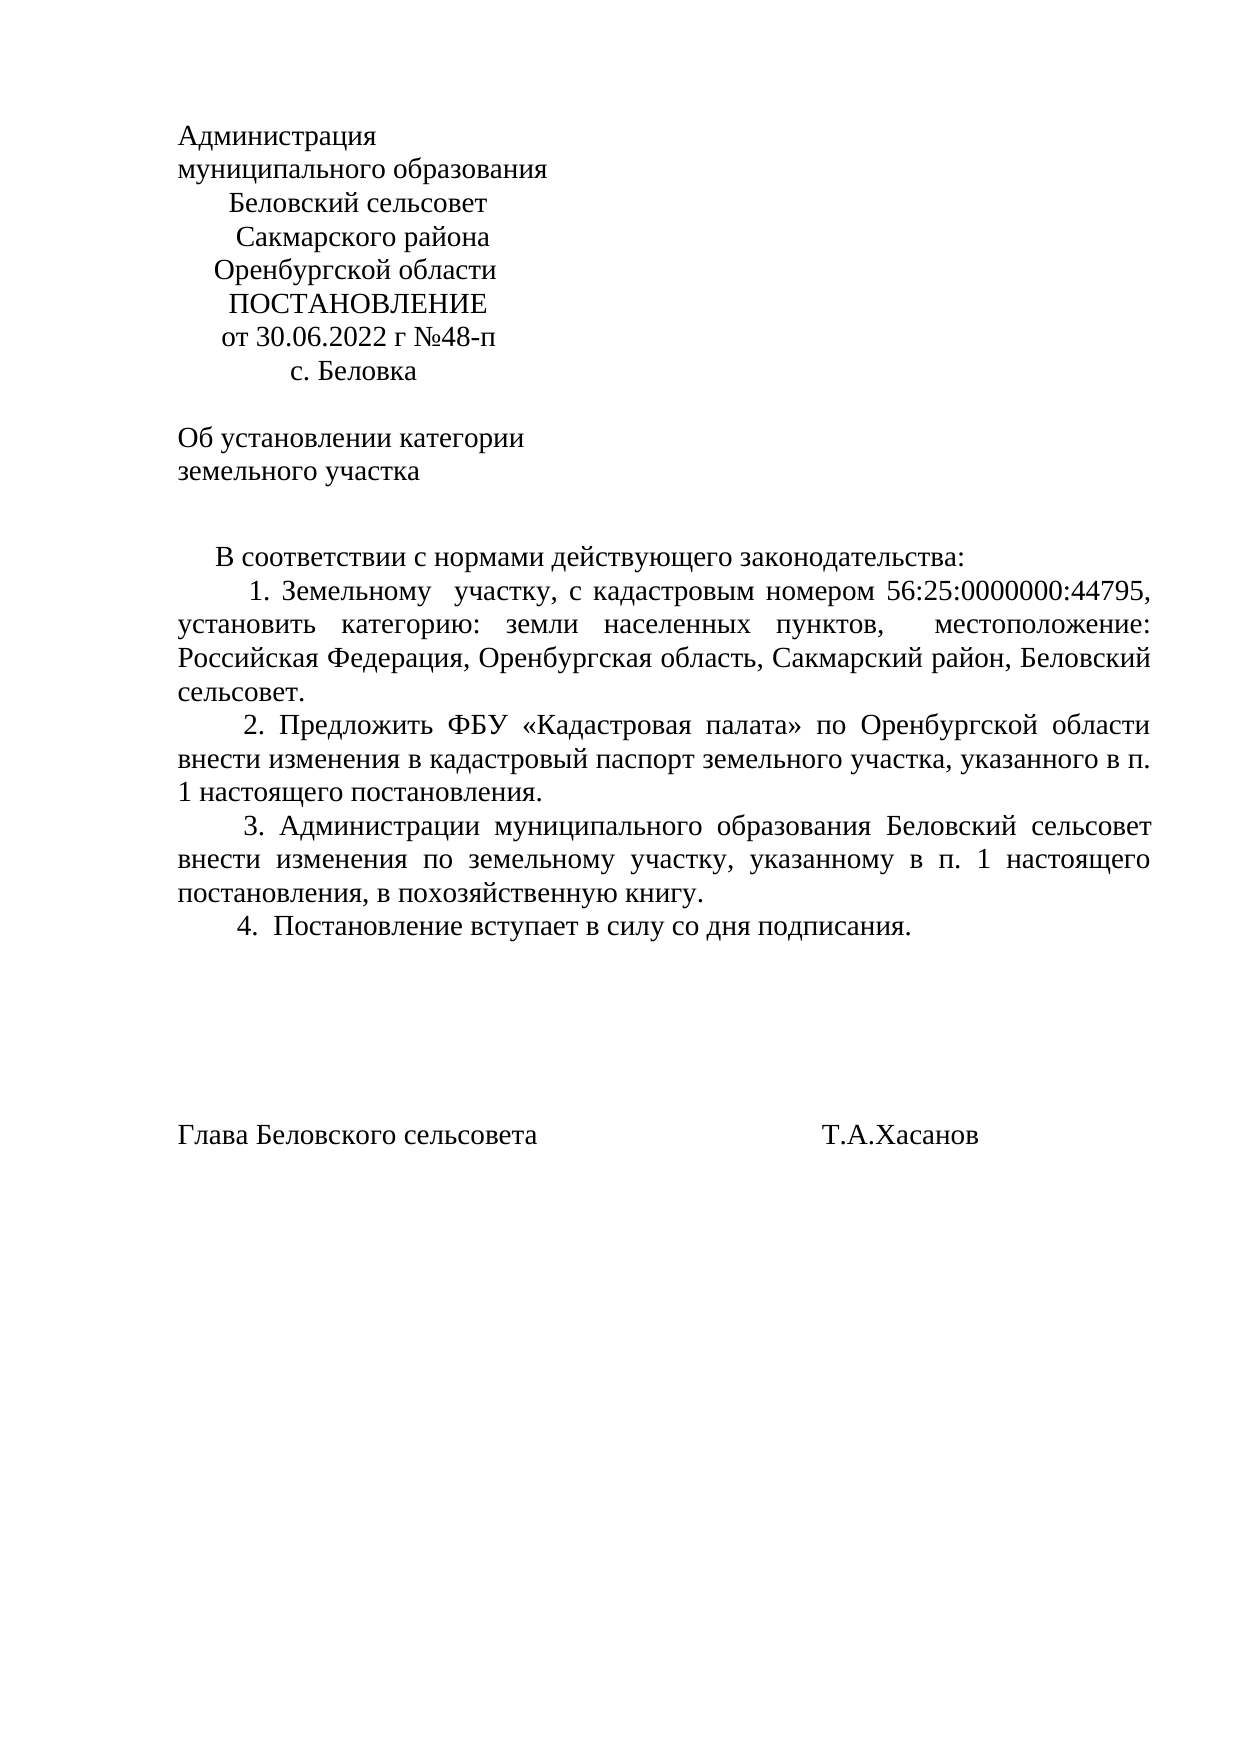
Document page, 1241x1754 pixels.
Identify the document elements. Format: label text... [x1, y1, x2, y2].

text от 30.06.2022 г №48-п [177, 319, 1152, 353]
text земельного участка [177, 453, 1152, 487]
text Оренбургской области [177, 252, 1152, 286]
text муниципального образования [177, 152, 1152, 185]
text Об установлении категории [177, 420, 1152, 453]
text 2. Предложить ФБУ «Кадастровая палата» по Оренбургской области внести изменения в кадастровый паспорт земельного участка, указанного в п. 1 настоящего постановления. [177, 707, 1152, 808]
text ПОСТАНОВЛЕНИЕ [177, 286, 1152, 319]
text В соответствии с нормами действующего законодательства: [177, 539, 1152, 573]
text 1. Земельному участку, с кадастровым номером 56:25:0000000:44795, установить категорию: земли населенных пунктов, местоположение: Российская Федерация, Оренбургская область, Сакмарский район, Беловский сельсовет. [177, 573, 1152, 707]
text с. Беловка [177, 353, 1152, 386]
text Администрация [177, 118, 1152, 152]
text Глава Беловского сельсовета Т.А.Хасанов [177, 1117, 1152, 1151]
text 3. Администрации муниципального образования Беловский сельсовет внести изменения по земельному участку, указанному в п. 1 настоящего постановления, в похозяйственную книгу. [177, 808, 1152, 908]
text 4. Постановление вступает в силу со дня подписания. [177, 908, 1152, 942]
text Сакмарского района [177, 219, 1152, 252]
text Беловский сельсовет [177, 185, 1152, 219]
